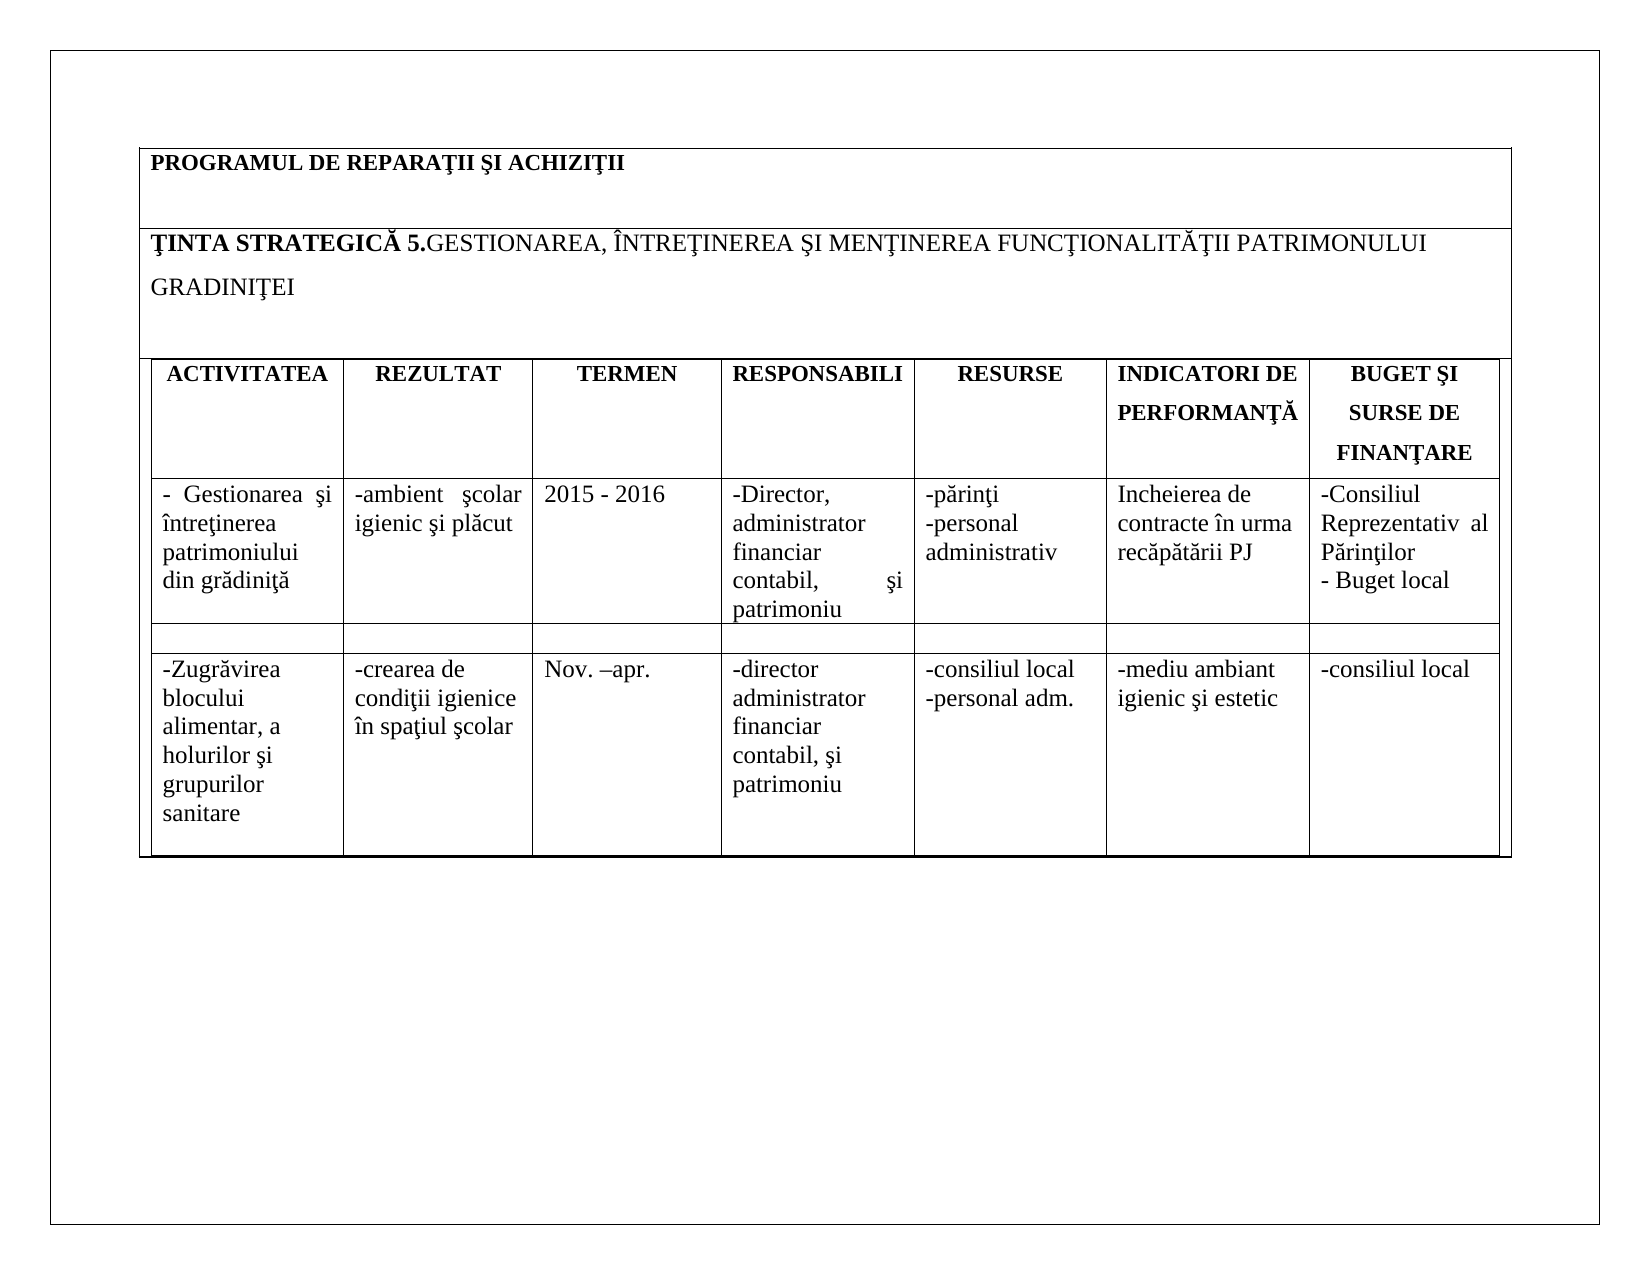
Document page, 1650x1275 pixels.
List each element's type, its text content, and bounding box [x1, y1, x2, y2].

table_header PROGRAMUL DE REPARAŢII ŞI ACHIZIŢII [140, 149, 1511, 227]
table_cell [140, 359, 151, 856]
table_cell [915, 360, 1106, 478]
table_cell [152, 624, 343, 653]
table_cell [344, 479, 532, 623]
table_cell [344, 360, 532, 478]
table_cell ŢINTA STRATEGICĂ 5.GESTIONAREA, ÎNTREŢINEREA ŞI MENŢINEREA FUNCŢIONALITĂŢII PATRIMONULUI GRADINIŢEI [140, 229, 1511, 358]
table_cell [915, 624, 1106, 653]
table_cell [1310, 479, 1499, 623]
table_cell [1310, 654, 1499, 855]
table_cell [722, 479, 914, 623]
table_cell [152, 360, 343, 478]
table_cell [722, 624, 914, 653]
table_cell [344, 654, 532, 855]
table_cell [533, 654, 721, 855]
table_cell [1310, 360, 1499, 478]
table_cell [533, 479, 721, 623]
table_cell [722, 654, 914, 855]
table_cell [344, 624, 532, 653]
table_cell [1107, 624, 1309, 653]
table_cell [533, 360, 721, 478]
table_cell [1107, 360, 1309, 478]
table_cell [722, 360, 914, 478]
table_cell [533, 624, 721, 653]
table_cell [915, 479, 1106, 623]
table_cell [1107, 479, 1309, 623]
table_cell [1107, 654, 1309, 855]
table_cell [1500, 359, 1511, 856]
table_cell [152, 654, 343, 855]
table_cell [915, 654, 1106, 855]
table_cell [1310, 624, 1499, 653]
table_cell [152, 479, 343, 623]
